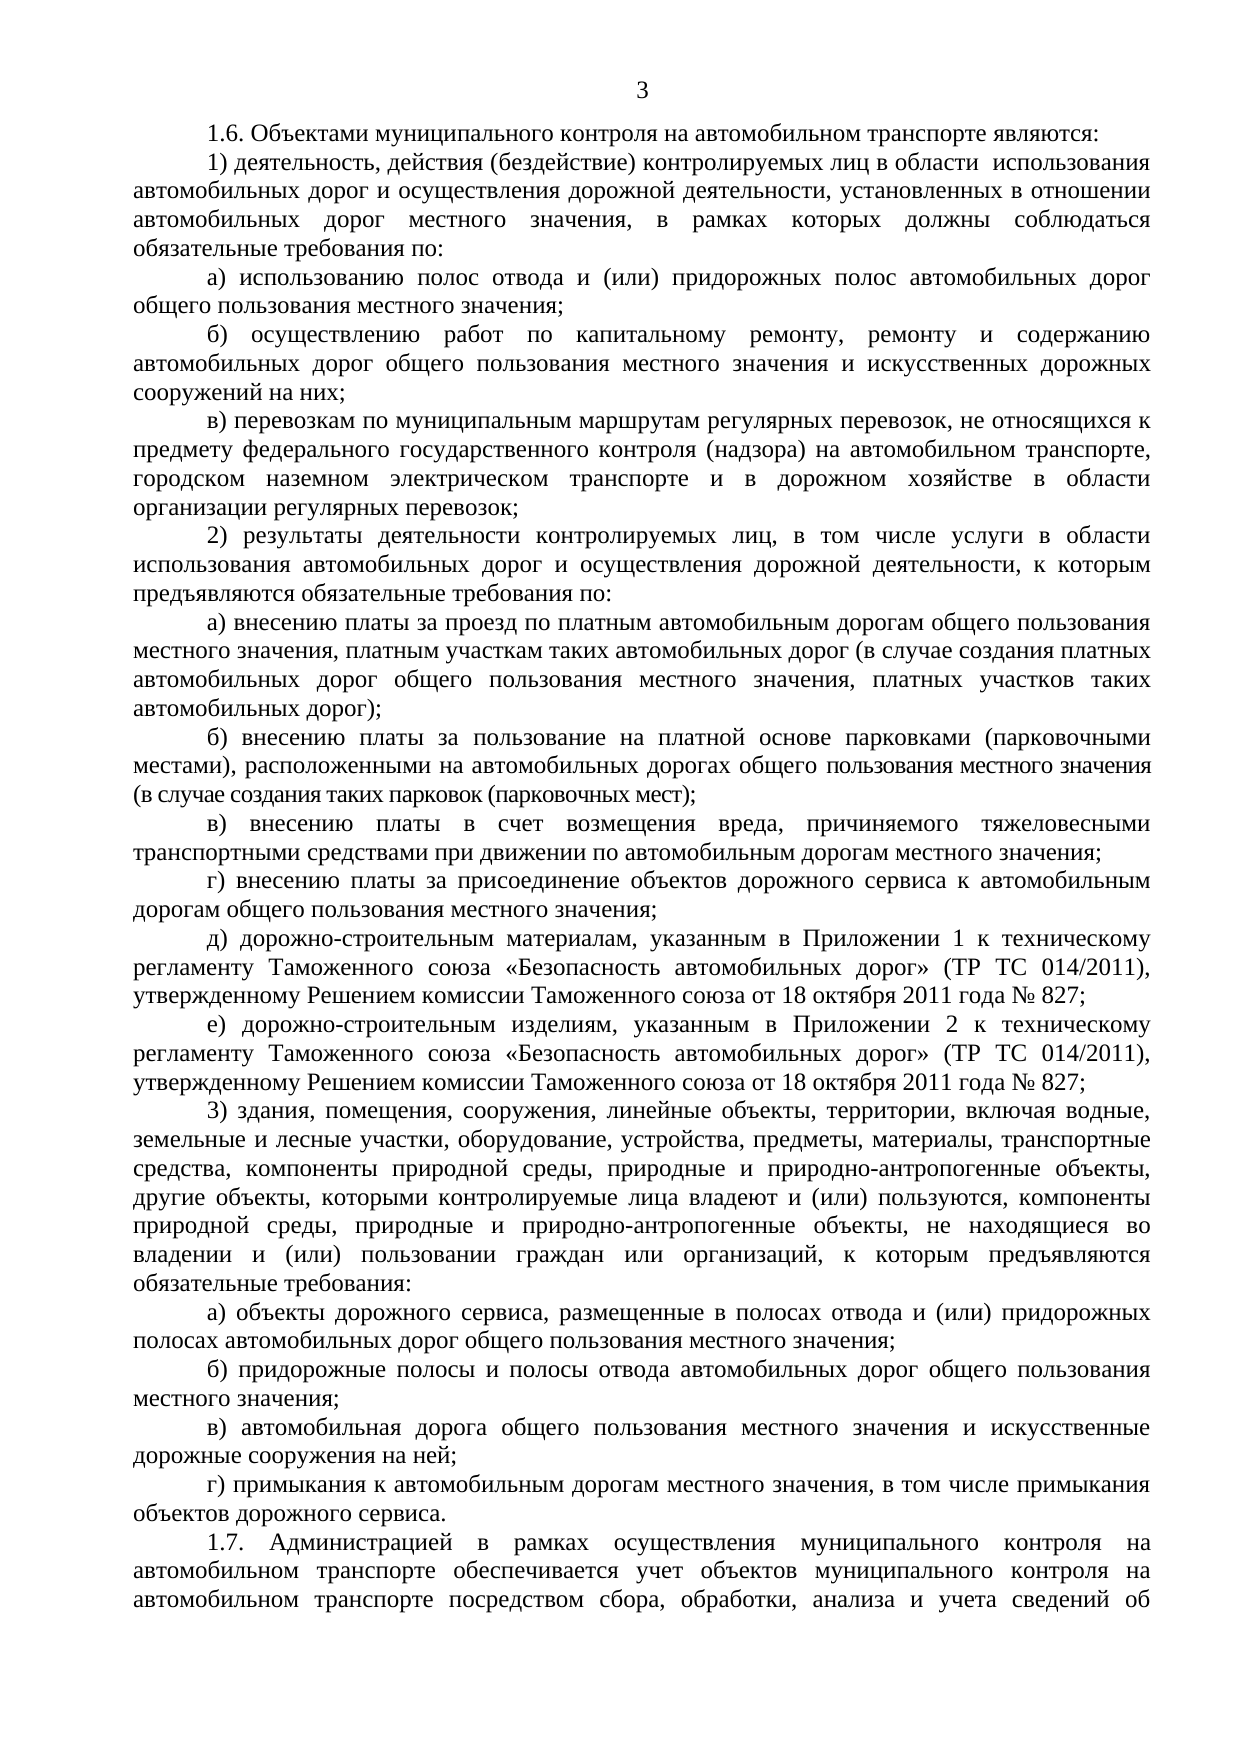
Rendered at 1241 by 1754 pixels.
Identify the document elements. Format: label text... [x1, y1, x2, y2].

text г) примыкания к автомобильным дорогам местного значения, в том числе примыкания объектов дорожного сервиса. [133, 1469, 1152, 1527]
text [133, 1527, 1152, 1613]
subtitle д) дорожно-строительным материалам, указанным в Приложении 1 к техническому регламенту Таможенного союза «Безопасность автомобильных дорог» (ТР ТС 014/2011), утвержденному Решением комиссии Таможенного союза от 18 октября 2011 года № 827; [133, 923, 1152, 1009]
text 1.6. Объектами муниципального контроля на автомобильном транспорте являются: [133, 118, 1152, 147]
subtitle е) дорожно-строительным изделиям, указанным в Приложении 2 к техническому регламенту Таможенного союза «Безопасность автомобильных дорог» (ТР ТС 014/2011), утвержденному Решением комиссии Таможенного союза от 18 октября 2011 года № 827; [133, 1009, 1152, 1096]
text б) внесению платы за пользование на платной основе парковками (парковочными местами), расположенными на автомобильных дорогах общего пользования местного значения (в случае создания таких парковок (парковочных мест); [133, 722, 1152, 808]
text а) внесению платы за проезд по платным автомобильным дорогам общего пользования местного значения, платным участкам таких автомобильных дорог (в случае создания платных автомобильных дорог общего пользования местного значения, платных участков таких автомобильных дорог); [133, 607, 1152, 722]
text г) внесению платы за присоединение объектов дорожного сервиса к автомобильным дорогам общего пользования местного значения; [133, 866, 1152, 923]
subtitle 3) здания, помещения, сооружения, линейные объекты, территории, включая водные, земельные и лесные участки, оборудование, устройства, предметы, материалы, транспортные средства, компоненты природной среды, природные и природно-антропогенные объекты, другие объекты, которыми контролируемые лица владеют и (или) пользуются, компоненты природной среды, природные и природно-антропогенные объекты, не находящиеся во владении и (или) пользовании граждан или организаций, к которым предъявляются обязательные требования: [133, 1096, 1152, 1297]
text б) придорожные полосы и полосы отвода автомобильных дорог общего пользования местного значения; [133, 1354, 1152, 1412]
text а) объекты дорожного сервиса, размещенные в полосах отвода и (или) придорожных полосах автомобильных дорог общего пользования местного значения; [133, 1297, 1152, 1354]
text а) использованию полос отвода и (или) придорожных полос автомобильных дорог общего пользования местного значения; [133, 262, 1152, 319]
text в) внесению платы в счет возмещения вреда, причиняемого тяжеловесными транспортными средствами при движении по автомобильным дорогам местного значения; [133, 808, 1152, 866]
text в) перевозкам по муниципальным маршрутам регулярных перевозок, не относящихся к предмету федерального государственного контроля (надзора) на автомобильном транспорте, городском наземном электрическом транспорте и в дорожном хозяйстве в области организации регулярных перевозок; [133, 406, 1152, 521]
text 1) деятельность, действия (бездействие) контролируемых лиц в области использования автомобильных дорог и осуществления дорожной деятельности, установленных в отношении автомобильных дорог местного значения, в рамках которых должны соблюдаться обязательные требования по: [133, 147, 1152, 262]
text б) осуществлению работ по капитальному ремонту, ремонту и содержанию автомобильных дорог общего пользования местного значения и искусственных дорожных сооружений на них; [133, 319, 1152, 406]
text в) автомобильная дорога общего пользования местного значения и искусственные дорожные сооружения на ней; [133, 1412, 1152, 1469]
text 2) результаты деятельности контролируемых лиц, в том числе услуги в области использования автомобильных дорог и осуществления дорожной деятельности, к которым предъявляются обязательные требования по: [133, 521, 1152, 607]
